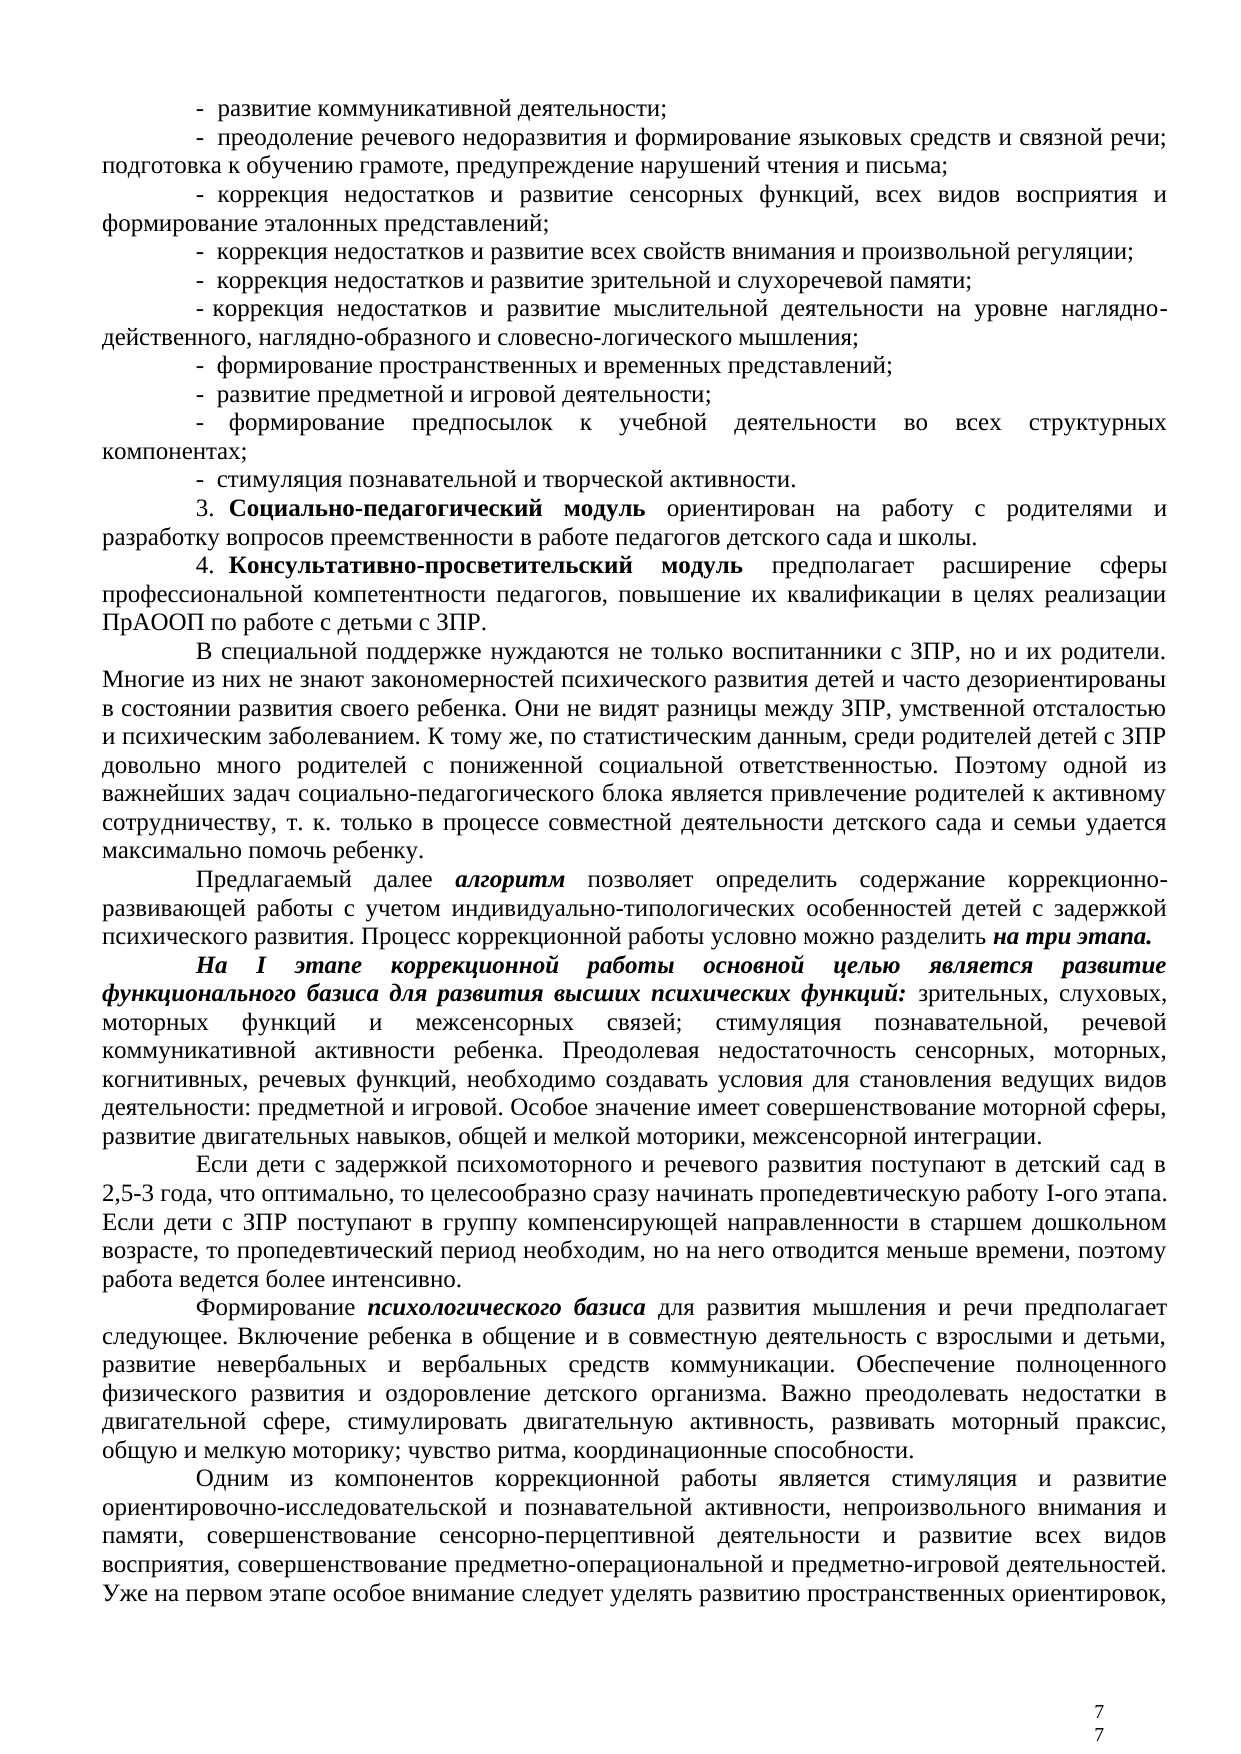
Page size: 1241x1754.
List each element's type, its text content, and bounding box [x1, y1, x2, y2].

list коррекция недостатков и развитие всех свойств внимания и произвольной регуляции; [102, 237, 1168, 265]
list развитие предметной и игровой деятельности; [102, 379, 1168, 408]
text В специальной поддержке нуждаются не только воспитанники с ЗПР, но и их родители. Многие из них не знают закономерностей психического развития детей и часто дезориентированы в состоянии развития своего ребенка. Они не видят разницы между ЗПР, умственной отсталостью и психическим заболеванием. К тому же, по статистическим данным, среди родителей детей с ЗПР довольно много родителей с пониженной социальной ответственностью. Поэтому одной из важнейших задач социально-педагогического блока является привлечение родителей к активному сотрудничеству, т. к. только в процессе совместной деятельности детского сада и семьи удается максимально помочь ребенку. [102, 636, 1168, 865]
list формирование пространственных и временных представлений; [102, 351, 1168, 379]
text На I этапе коррекционной работы основной целью является развитие функционального базиса для развития высших психических функций: зрительных, слуховых, моторных функций и межсенсорных связей; стимуляция познавательной, речевой коммуникативной активности ребенка. Преодолевая недостаточность сенсорных, моторных, когнитивных, речевых функций, необходимо создавать условия для становления ведущих видов деятельности: предметной и игровой. Особое значение имеет совершенствование моторной сферы, развитие двигательных навыков, общей и мелкой моторики, межсенсорной интеграции. [102, 950, 1168, 1150]
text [102, 1464, 1168, 1607]
text Если дети с задержкой психомоторного и речевого развития поступают в детский сад в 2,5-3 года, что оптимально, то целесообразно сразу начинать пропедевтическую работу I-ого этапа. Если дети с ЗПР поступают в группу компенсирующей направленности в старшем дошкольном возрасте, то пропедевтический период необходим, но на него отводится меньше времени, поэтому работа ведется более интенсивно. [102, 1150, 1168, 1293]
list формирование предпосылок к учебной деятельности во всех структурных компонентах; [102, 408, 1168, 465]
text Предлагаемый далее алгоритм позволяет определить содержание коррекционноразвивающей работы с учетом индивидуально-типологических особенностей детей с задержкой психического развития. Процесс коррекционной работы условно можно разделить на три этапа. [102, 865, 1168, 950]
list стимуляция познавательной и творческой активности. [102, 465, 1168, 494]
list развитие коммуникативной деятельности; [102, 94, 1168, 123]
list коррекция недостатков и развитие мыслительной деятельности на уровне нагляднодейственного, наглядно-образного и словесно-логического мышления; [102, 294, 1168, 351]
list Консультативно-просветительский модуль предполагает расширение сферы профессиональной компетентности педагогов, повышение их квалификации в целях реализации ПрАООП по работе с детьми с ЗПР. [102, 551, 1168, 636]
list преодоление речевого недоразвития и формирование языковых средств и связной речи; подготовка к обучению грамоте, предупреждение нарушений чтения и письма; [102, 123, 1168, 180]
list коррекция недостатков и развитие сенсорных функций, всех видов восприятия и формирование эталонных представлений; [102, 180, 1168, 237]
list коррекция недостатков и развитие зрительной и слухоречевой памяти; [102, 265, 1168, 294]
text Формирование психологического базиса для развития мышления и речи предполагает следующее. Включение ребенка в общение и в совместную деятельность с взрослыми и детьми, развитие невербальных и вербальных средств коммуникации. Обеспечение полноценного физического развития и оздоровление детского организма. Важно преодолевать недостатки в двигательной сфере, стимулировать двигательную активность, развивать моторный праксис, общую и мелкую моторику; чувство ритма, координационные способности. [102, 1293, 1168, 1464]
list Социально-педагогический модуль ориентирован на работу с родителями и разработку вопросов преемственности в работе педагогов детского сада и школы. [102, 494, 1168, 551]
